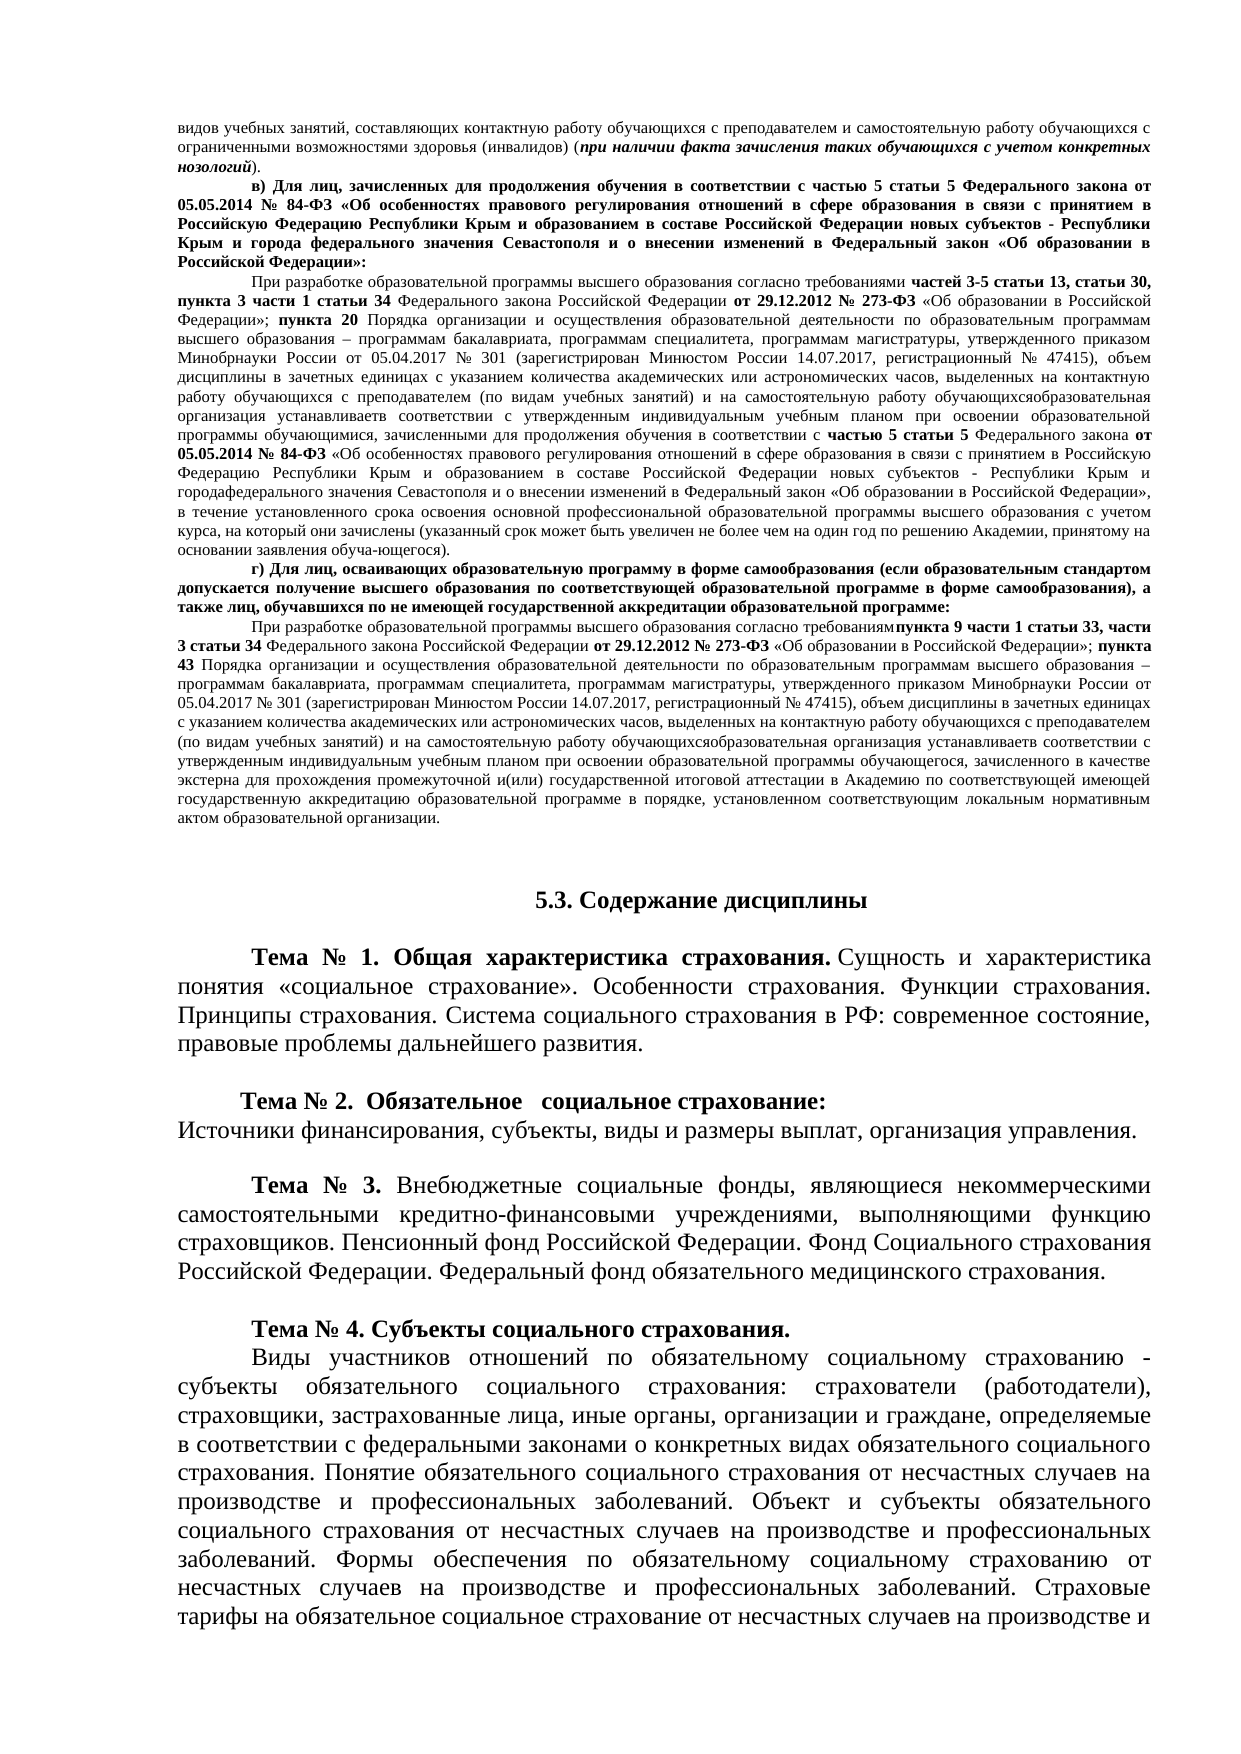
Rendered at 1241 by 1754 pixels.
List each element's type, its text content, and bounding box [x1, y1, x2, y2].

text При разработке образовательной программы высшего образования согласно требованиями частей 3-5 статьи 13, статьи 30, пункта 3 части 1 статьи 34 Федерального закона Российской Федерации от 29.12.2012 № 273-ФЗ «Об образовании в Российской Федерации»; пункта 20 Порядка организации и осуществления образовательной деятельности по образовательным программам высшего образования – программам бакалавриата, программам специалитета, программам магистратуры, утвержденного приказом Минобрнауки России от 05.04.2017 № 301 (зарегистрирован Минюстом России 14.07.2017, регистрационный № 47415), объем дисциплины в зачетных единицах с указанием количества академических или астрономических часов, выделенных на контактную работу обучающихся с преподавателем (по видам учебных занятий) и на самостоятельную работу обучающихсяобразовательная организация устанавливаетв соответствии с утвержденным индивидуальным учебным планом при освоении образовательной программы обучающимися, зачисленными для продолжения обучения в соответствии с частью 5 статьи 5 Федерального закона от 05.05.2014 № 84-ФЗ «Об особенностях правового регулирования отношений в сфере образования в связи с принятием в Российскую Федерацию Республики Крым и образованием в составе Российской Федерации новых субъектов - Республики Крым и городафедерального значения Севастополя и о внесении изменений в Федеральный закон «Об образовании в Российской Федерации», в течение установленного срока освоения основной профессиональной образовательной программы высшего образования с учетом курса, на который они зачислены (указанный срок может быть увеличен не более чем на один год по решению Академии, принятому на основании заявления обуча-ющегося). [177, 271, 1152, 559]
text Тема № 2. Обязательное социальное страхование: [177, 1086, 1152, 1115]
text в) Для лиц, зачисленных для продолжения обучения в соответствии с частью 5 статьи 5 Федерального закона от 05.05.2014 № 84-ФЗ «Об особенностях правового регулирования отношений в сфере образования в связи с принятием в Российскую Федерацию Республики Крым и образованием в составе Российской Федерации новых субъектов - Республики Крым и города федерального значения Севастополя и о внесении изменений в Федеральный закон «Об образовании в Российской Федерации»: [177, 176, 1152, 271]
text Тема № 4. Субъекты социального страхования. [177, 1314, 1152, 1342]
text При разработке образовательной программы высшего образования согласно требованиямпункта 9 части 1 статьи 33, части 3 статьи 34 Федерального закона Российской Федерации от 29.12.2012 № 273-ФЗ «Об образовании в Российской Федерации»; пункта 43 Порядка организации и осуществления образовательной деятельности по образовательным программам высшего образования – программам бакалавриата, программам специалитета, программам магистратуры, утвержденного приказом Минобрнауки России от 05.04.2017 № 301 (зарегистрирован Минюстом России 14.07.2017, регистрационный № 47415), объем дисциплины в зачетных единицах с указанием количества академических или астрономических часов, выделенных на контактную работу обучающихся с преподавателем (по видам учебных занятий) и на самостоятельную работу обучающихсяобразовательная организация устанавливаетв соответствии с утвержденным индивидуальным учебным планом при освоении образовательной программы обучающегося, зачисленного в качестве экстерна для прохождения промежуточной и(или) государственной итоговой аттестации в Академию по соответствующей имеющей государственную аккредитацию образовательной программе в порядке, установленном соответствующим локальным нормативным актом образовательной организации. [177, 616, 1152, 827]
text Тема № 3. Внебюджетные социальные фонды, являющиеся некоммерческими самостоятельными кредитно-финансовыми учреждениями, выполняющими функцию страховщиков. Пенсионный фонд Российской Федерации. Фонд Социального страхования Российской Федерации. Федеральный фонд обязательного медицинского страхования. [177, 1170, 1152, 1285]
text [177, 118, 1152, 176]
text г) Для лиц, осваивающих образовательную программу в форме самообразования (если образовательным стандартом допускается получение высшего образования по соответствующей образовательной программе в форме самообразования), а также лиц, обучавшихся по не имеющей государственной аккредитации образовательной программе: [177, 559, 1152, 616]
text 5.3. Содержание дисциплины [177, 885, 1152, 913]
text Тема № 1. Общая характеристика страхования. Сущность и характеристика понятия «социальное страхование». Особенности страхования. Функции страхования. Принципы страхования. Система социального страхования в РФ: современное состояние, правовые проблемы дальнейшего развития. [177, 942, 1152, 1057]
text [177, 1342, 1152, 1630]
text Источники финансирования, субъекты, виды и размеры выплат, организация управления. [177, 1115, 1152, 1143]
